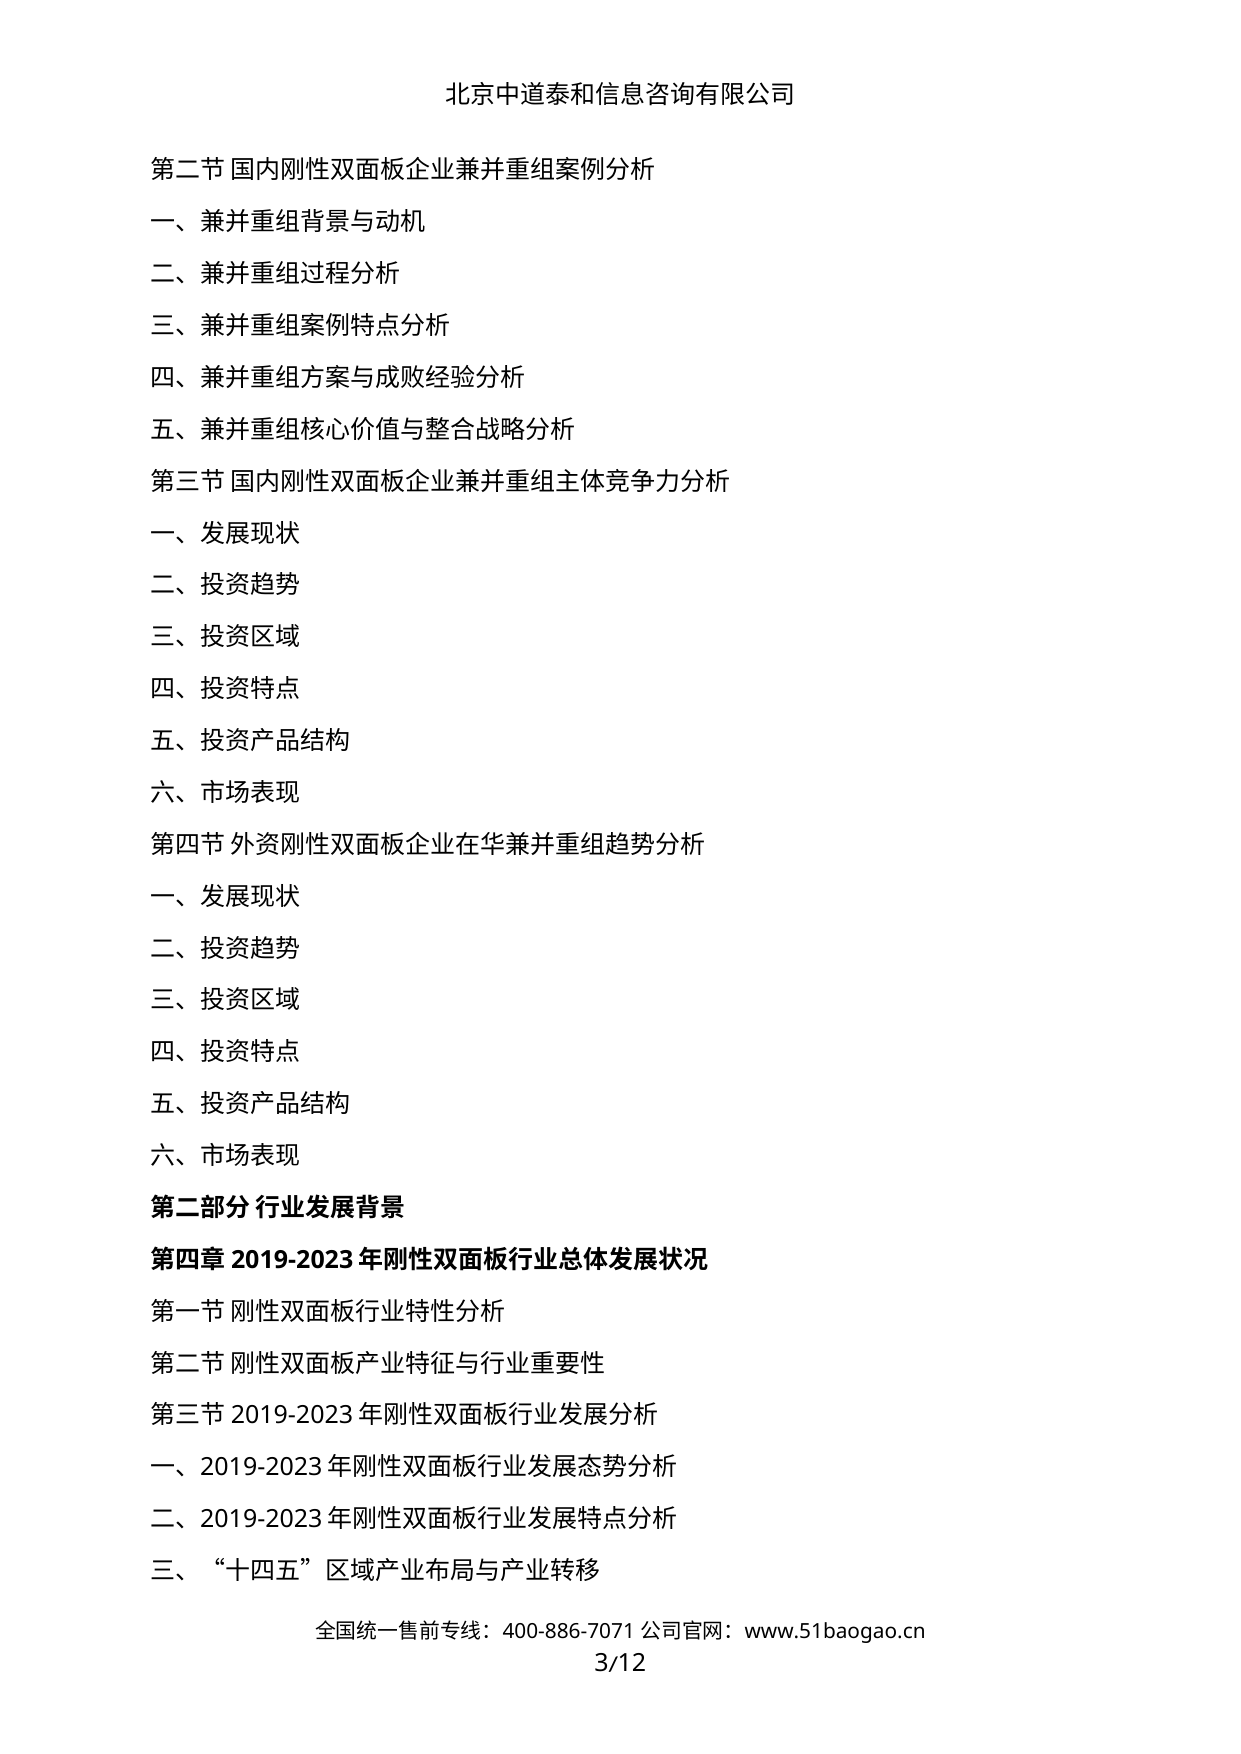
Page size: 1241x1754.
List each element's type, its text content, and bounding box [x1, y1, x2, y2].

text 五、兼并重组核心价值与整合战略分析 [150, 409, 1090, 446]
text 二、投资趋势 [150, 928, 1090, 964]
text 六、市场表现 [150, 1136, 1090, 1172]
text 第一节 刚性双面板行业特性分析 [150, 1291, 1090, 1327]
text 二、2019-2023年刚性双面板行业发展特点分析 [150, 1499, 1090, 1535]
text 二、兼并重组过程分析 [150, 254, 1090, 290]
text 三、“十四五”区域产业布局与产业转移 [150, 1551, 1090, 1587]
text 三、兼并重组案例特点分析 [150, 306, 1090, 342]
text 二、投资趋势 [150, 565, 1090, 601]
text 一、兼并重组背景与动机 [150, 202, 1090, 238]
text 第三节 国内刚性双面板企业兼并重组主体竞争力分析 [150, 461, 1090, 497]
text 一、发展现状 [150, 513, 1090, 549]
text 第二节 国内刚性双面板企业兼并重组案例分析 [150, 150, 1090, 186]
text 四、兼并重组方案与成败经验分析 [150, 357, 1090, 394]
text 第三节 2019-2023年刚性双面板行业发展分析 [150, 1395, 1090, 1431]
text 第二部分 行业发展背景 [150, 1187, 1090, 1224]
text 一、2019-2023年刚性双面板行业发展态势分析 [150, 1447, 1090, 1483]
text 五、投资产品结构 [150, 721, 1090, 757]
text 六、市场表现 [150, 772, 1090, 809]
text 五、投资产品结构 [150, 1084, 1090, 1120]
text 三、投资区域 [150, 980, 1090, 1016]
text 一、发展现状 [150, 876, 1090, 912]
text 第四章 2019-2023年刚性双面板行业总体发展状况 [150, 1239, 1090, 1276]
text 第四节 外资刚性双面板企业在华兼并重组趋势分析 [150, 824, 1090, 861]
text 四、投资特点 [150, 669, 1090, 705]
text 第二节 刚性双面板产业特征与行业重要性 [150, 1343, 1090, 1379]
text 四、投资特点 [150, 1032, 1090, 1068]
text 三、投资区域 [150, 617, 1090, 653]
